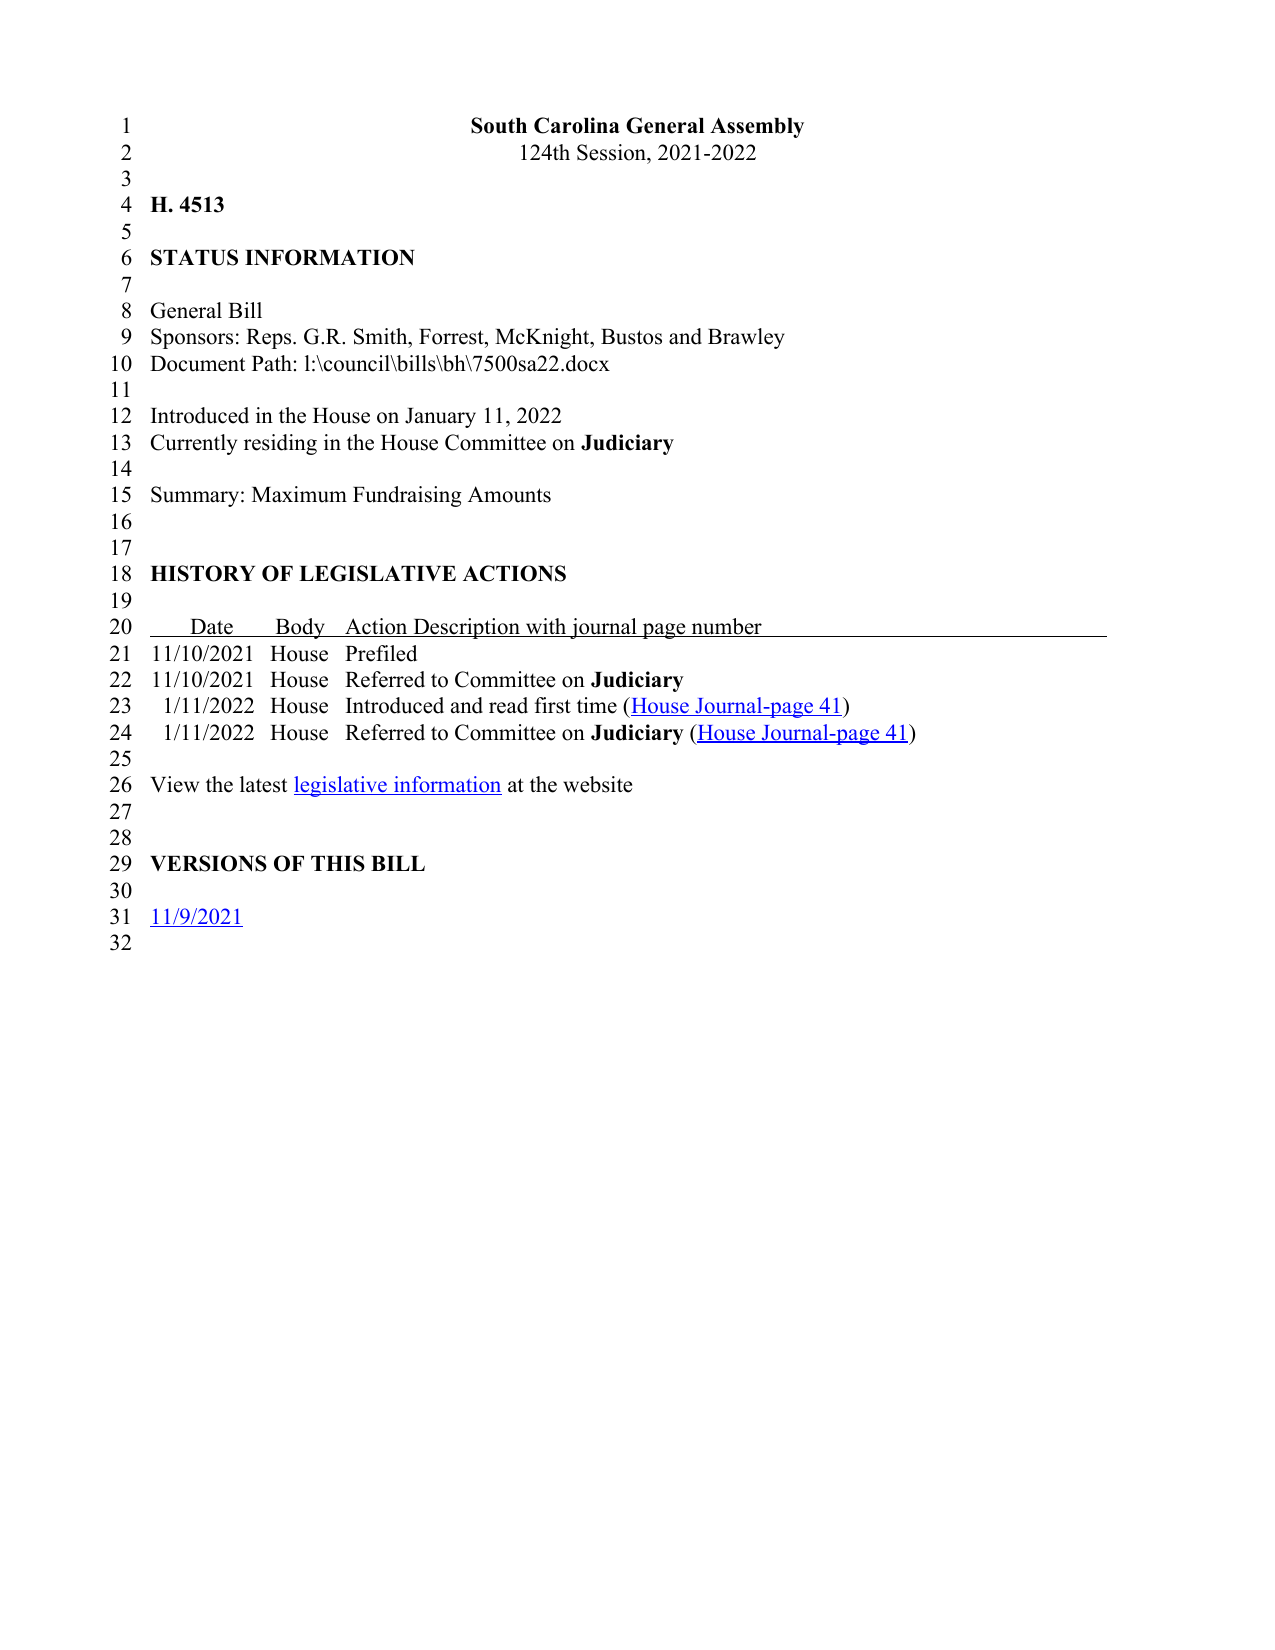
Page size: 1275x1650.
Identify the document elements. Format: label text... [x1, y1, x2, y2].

text 11/9/2021 [150, 903, 1125, 929]
text 1/11/2022 House Referred to Committee on Judiciary (House Journal-page 41) [150, 719, 1125, 745]
text HISTORY OF LEGISLATIVE ACTIONS [150, 561, 1125, 587]
text Currently residing in the House Committee on Judiciary [150, 429, 1125, 455]
text Date Body Action Description with journal page number [150, 613, 1125, 639]
text Sponsors: Reps. G.R. Smith, Forrest, McKnight, Bustos and Brawley [150, 323, 1125, 350]
text South Carolina General Assembly [150, 112, 1125, 139]
text View the latest legislative information at the website [150, 771, 1125, 798]
text STATUS INFORMATION [150, 244, 1125, 271]
text 11/10/2021 House Prefiled [150, 639, 1125, 666]
text H. 4513 [150, 192, 1125, 218]
text Introduced in the House on January 11, 2022 [150, 402, 1125, 429]
text Summary: Maximum Fundraising Amounts [150, 481, 1125, 508]
text Document Path: l:\council\bills\bh\7500sa22.docx [150, 350, 1125, 376]
text VERSIONS OF THIS BILL [150, 850, 1125, 877]
text 11/10/2021 House Referred to Committee on Judiciary [150, 666, 1125, 692]
text 124th Session, 2021-2022 [150, 139, 1125, 165]
text General Bill [150, 297, 1125, 323]
text 1/11/2022 House Introduced and read first time (House Journal-page 41) [150, 692, 1125, 719]
